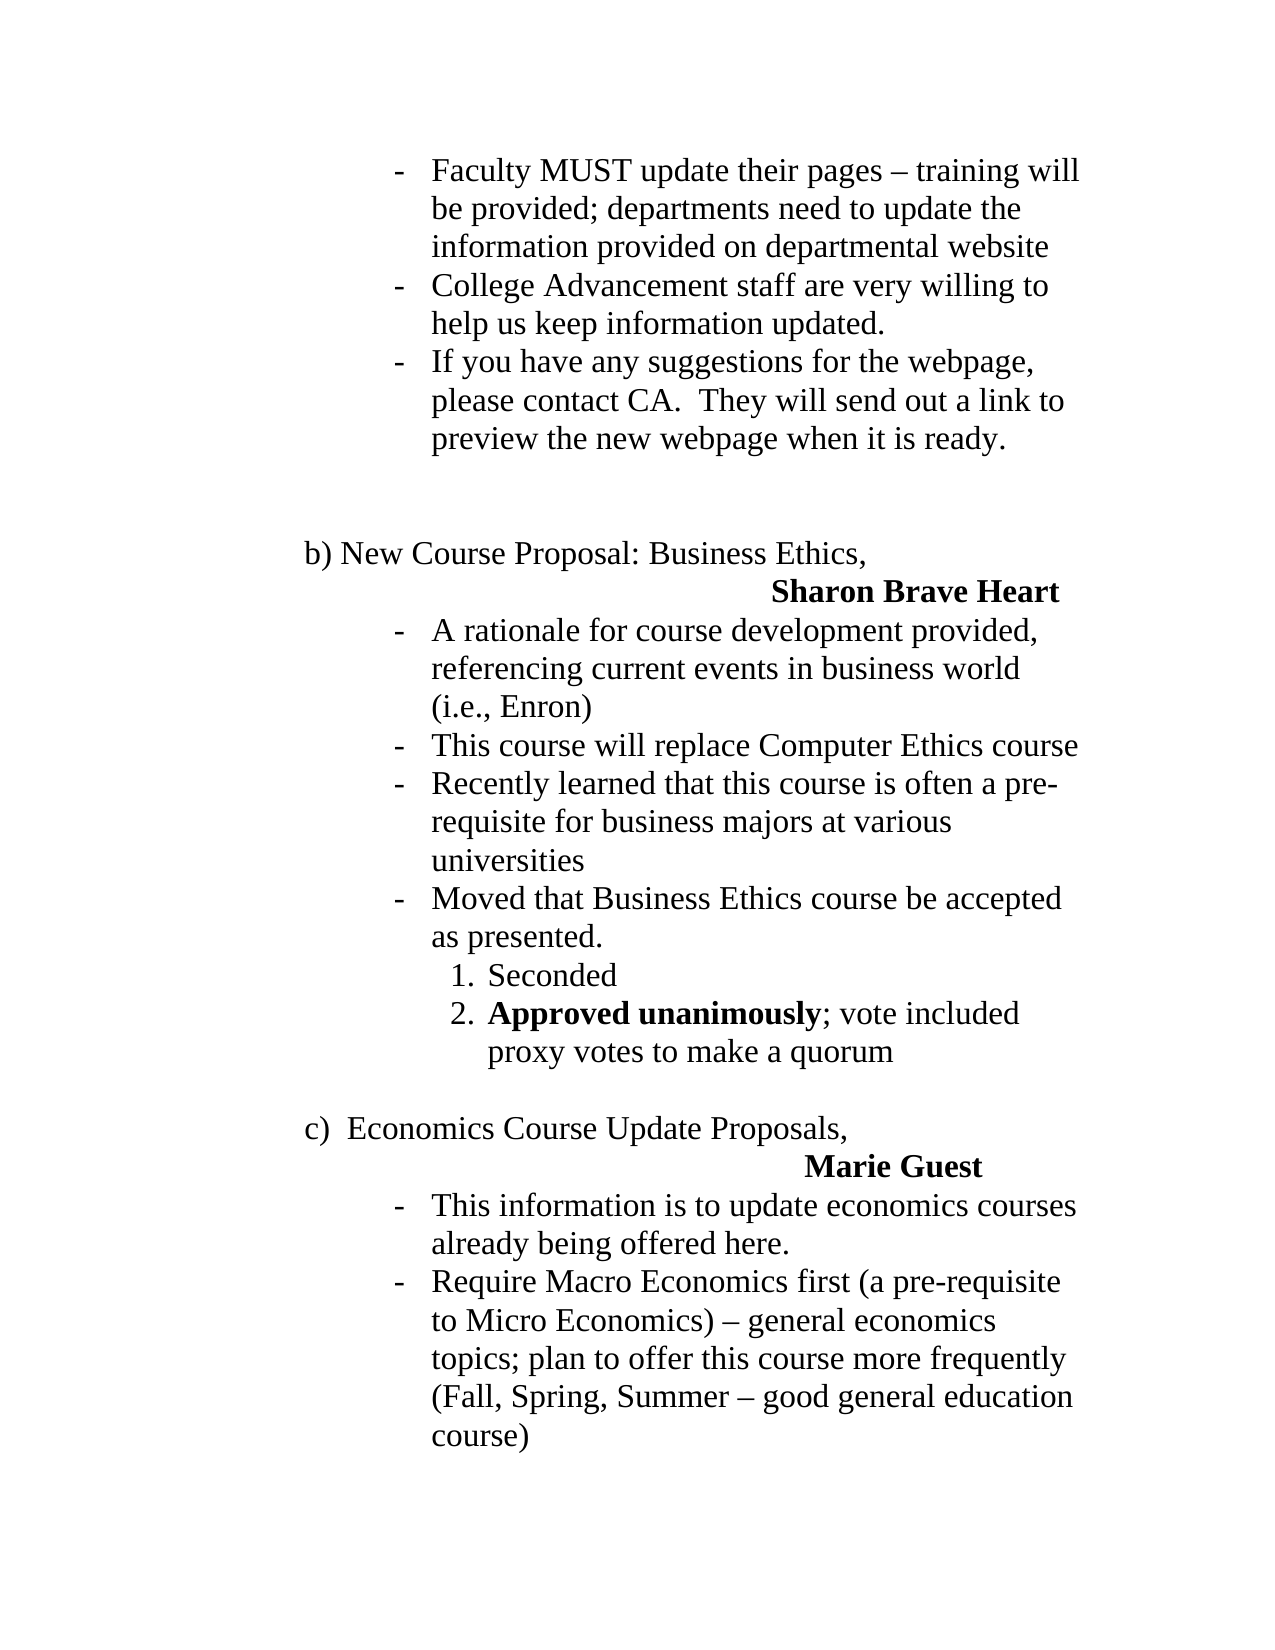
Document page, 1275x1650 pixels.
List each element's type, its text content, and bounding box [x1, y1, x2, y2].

list Faculty MUST update their pages – training will be provided; departments need to update the information provided on departmental website [394, 150, 1087, 265]
list If you have any suggestions for the webpage, please contact CA. They will send out a link to preview the new webpage when it is ready. [394, 342, 1087, 457]
list Approved unanimously; vote included proxy votes to make a quorum [450, 993, 1087, 1070]
list This course will replace Computer Ethics course [394, 725, 1087, 763]
text b) New Course Proposal: Business Ethics, [187, 533, 1087, 572]
text Sharon Brave Heart [337, 572, 1087, 610]
text Marie Guest [337, 1147, 1087, 1185]
list Seconded [450, 955, 1087, 993]
list Recently learned that this course is often a pre-requisite for business majors at various universities [394, 763, 1087, 878]
list Moved that Business Ethics course be accepted as presented. [394, 878, 1087, 955]
list This information is to update economics courses already being offered here. [394, 1185, 1087, 1262]
list College Advancement staff are very willing to help us keep information updated. [394, 265, 1087, 342]
list A rationale for course development provided, referencing current events in business world (i.e., Enron) [394, 610, 1087, 725]
text c) Economics Course Update Proposals, [187, 1108, 1087, 1147]
list Require Macro Economics first (a pre-requisite to Micro Economics) – general economics topics; plan to offer this course more frequently (Fall, Spring, Summer – good general education course) [394, 1262, 1087, 1453]
